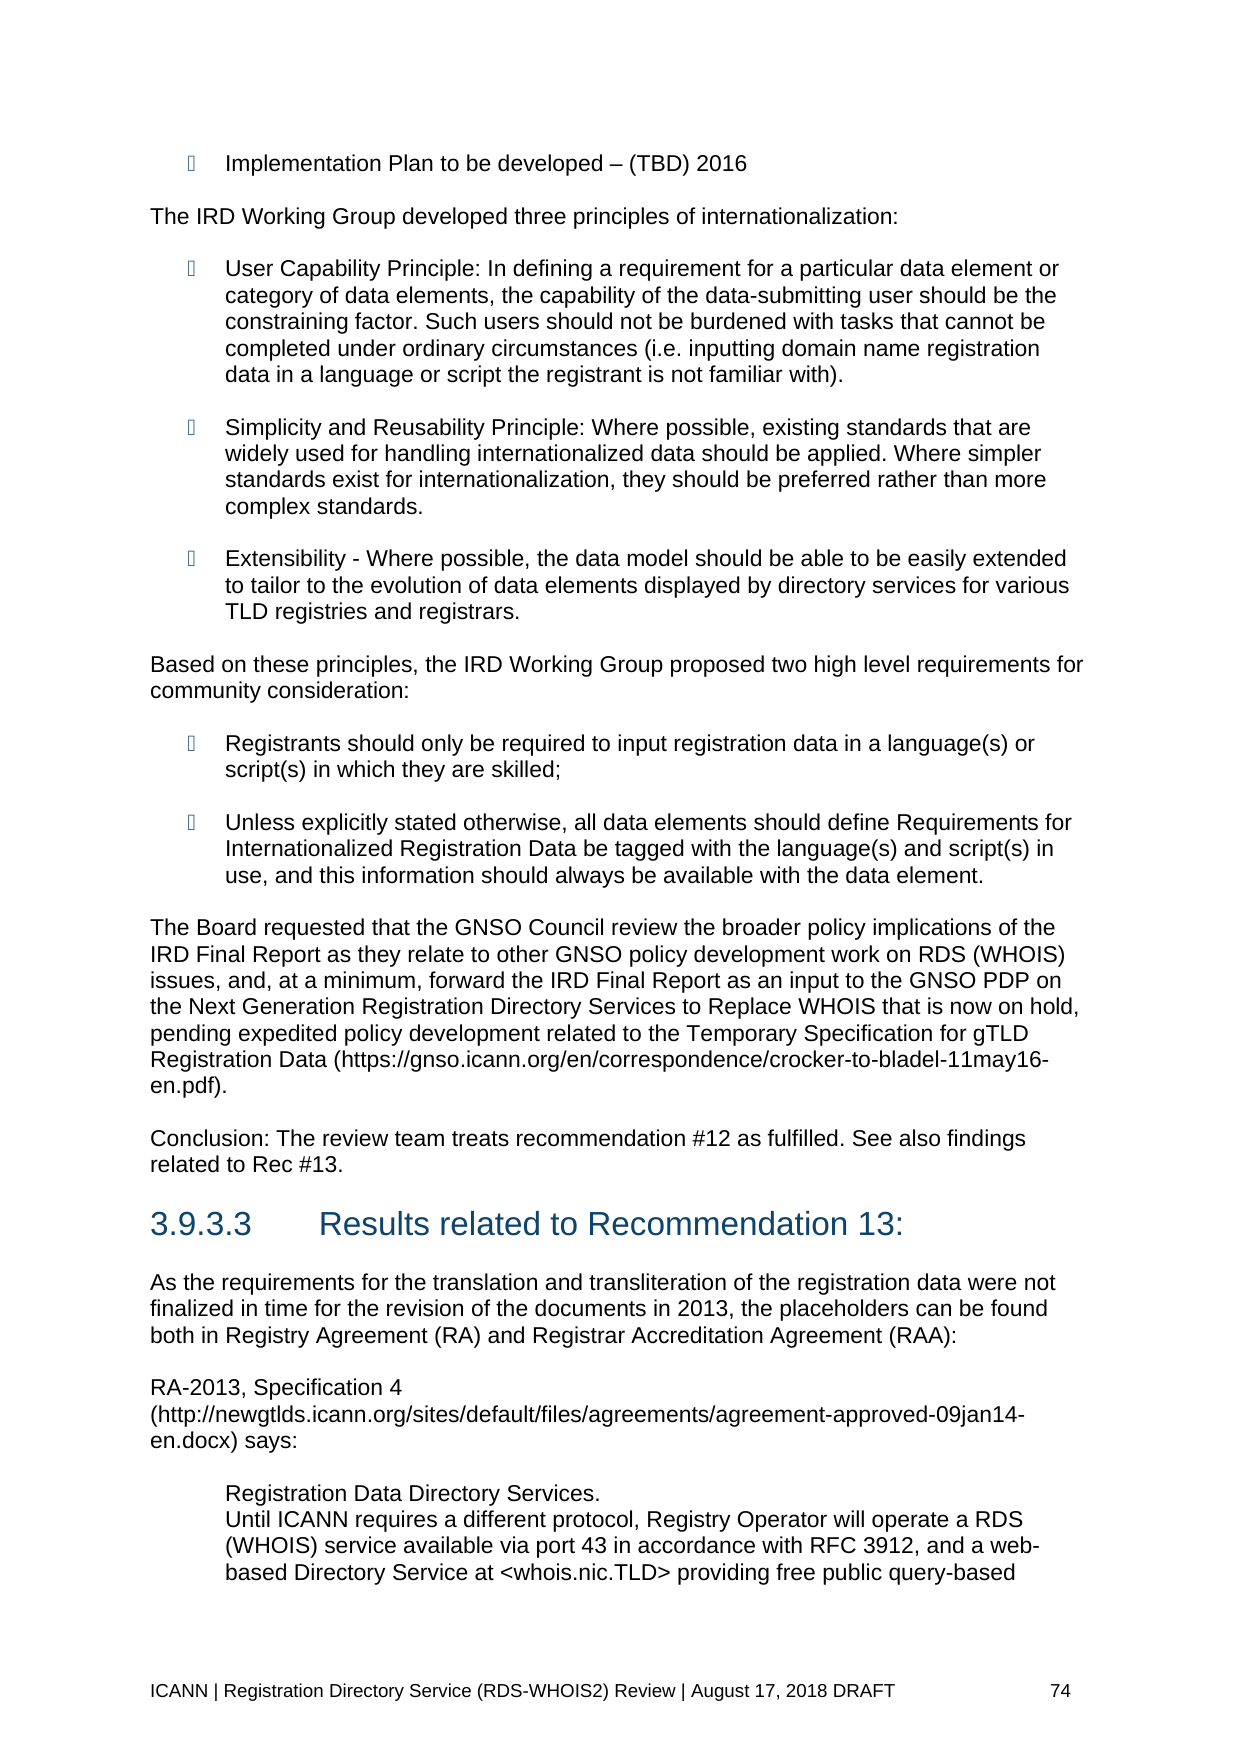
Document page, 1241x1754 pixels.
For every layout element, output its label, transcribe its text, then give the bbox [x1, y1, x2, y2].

list User Capability Principle: In defining a requirement for a particular data element or category of data elements, the capability of the data-submitting user should be the constraining factor. Such users should not be burdened with tasks that cannot be completed under ordinary circumstances (i.e. inputting domain name registration data in a language or script the registrant is not familiar with). [187, 255, 1090, 413]
text Conclusion: The review team treats recommendation #12 as fulfilled. See also findings related to Rec #13. [150, 1125, 1090, 1178]
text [225, 1480, 1090, 1585]
list Simplicity and Reusability Principle: Where possible, existing standards that are widely used for handling internationalized data should be applied. Where simpler standards exist for internationalization, they should be preferred rather than more complex standards. [187, 413, 1090, 545]
list Extensibility - Where possible, the data model should be able to be easily extended to tailor to the evolution of data elements displayed by directory services for various TLD registries and registrars. [187, 545, 1090, 624]
subtitle Results related to Recommendation 13: [150, 1204, 1090, 1243]
list Registrants should only be required to input registration data in a language(s) or script(s) in which they are skilled; [187, 730, 1090, 809]
text Based on these principles, the IRD Working Group proposed two high level requirements for community consideration: [150, 651, 1090, 703]
text The IRD Working Group developed three principles of internationalization: [150, 203, 1090, 255]
list Unless explicitly stated otherwise, all data elements should define Requirements for Internationalized Registration Data be tagged with the language(s) and script(s) in use, and this information should always be available with the data element. [187, 809, 1090, 888]
text As the requirements for the translation and transliteration of the registration data were not finalized in time for the revision of the documents in 2013, the placeholders can be found both in Registry Agreement (RA) and Registrar Accreditation Agreement (RAA): [150, 1269, 1090, 1348]
text RA-2013, Specification 4 (http://newgtlds.icann.org/sites/default/files/agreements/agreement-approved-09jan14-en.docx) says: [150, 1374, 1090, 1453]
text The Board requested that the GNSO Council review the broader policy implications of the IRD Final Report as they relate to other GNSO policy development work on RDS (WHOIS) issues, and, at a minimum, forward the IRD Final Report as an input to the GNSO PDP on the Next Generation Registration Directory Services to Replace WHOIS that is now on hold, pending expedited policy development related to the Temporary Specification for gTLD Registration Data (https://gnso.icann.org/en/correspondence/crocker-to-bladel-11may16-en.pdf). [150, 914, 1090, 1099]
list Implementation Plan to be developed – (TBD) 2016 [187, 150, 1090, 176]
